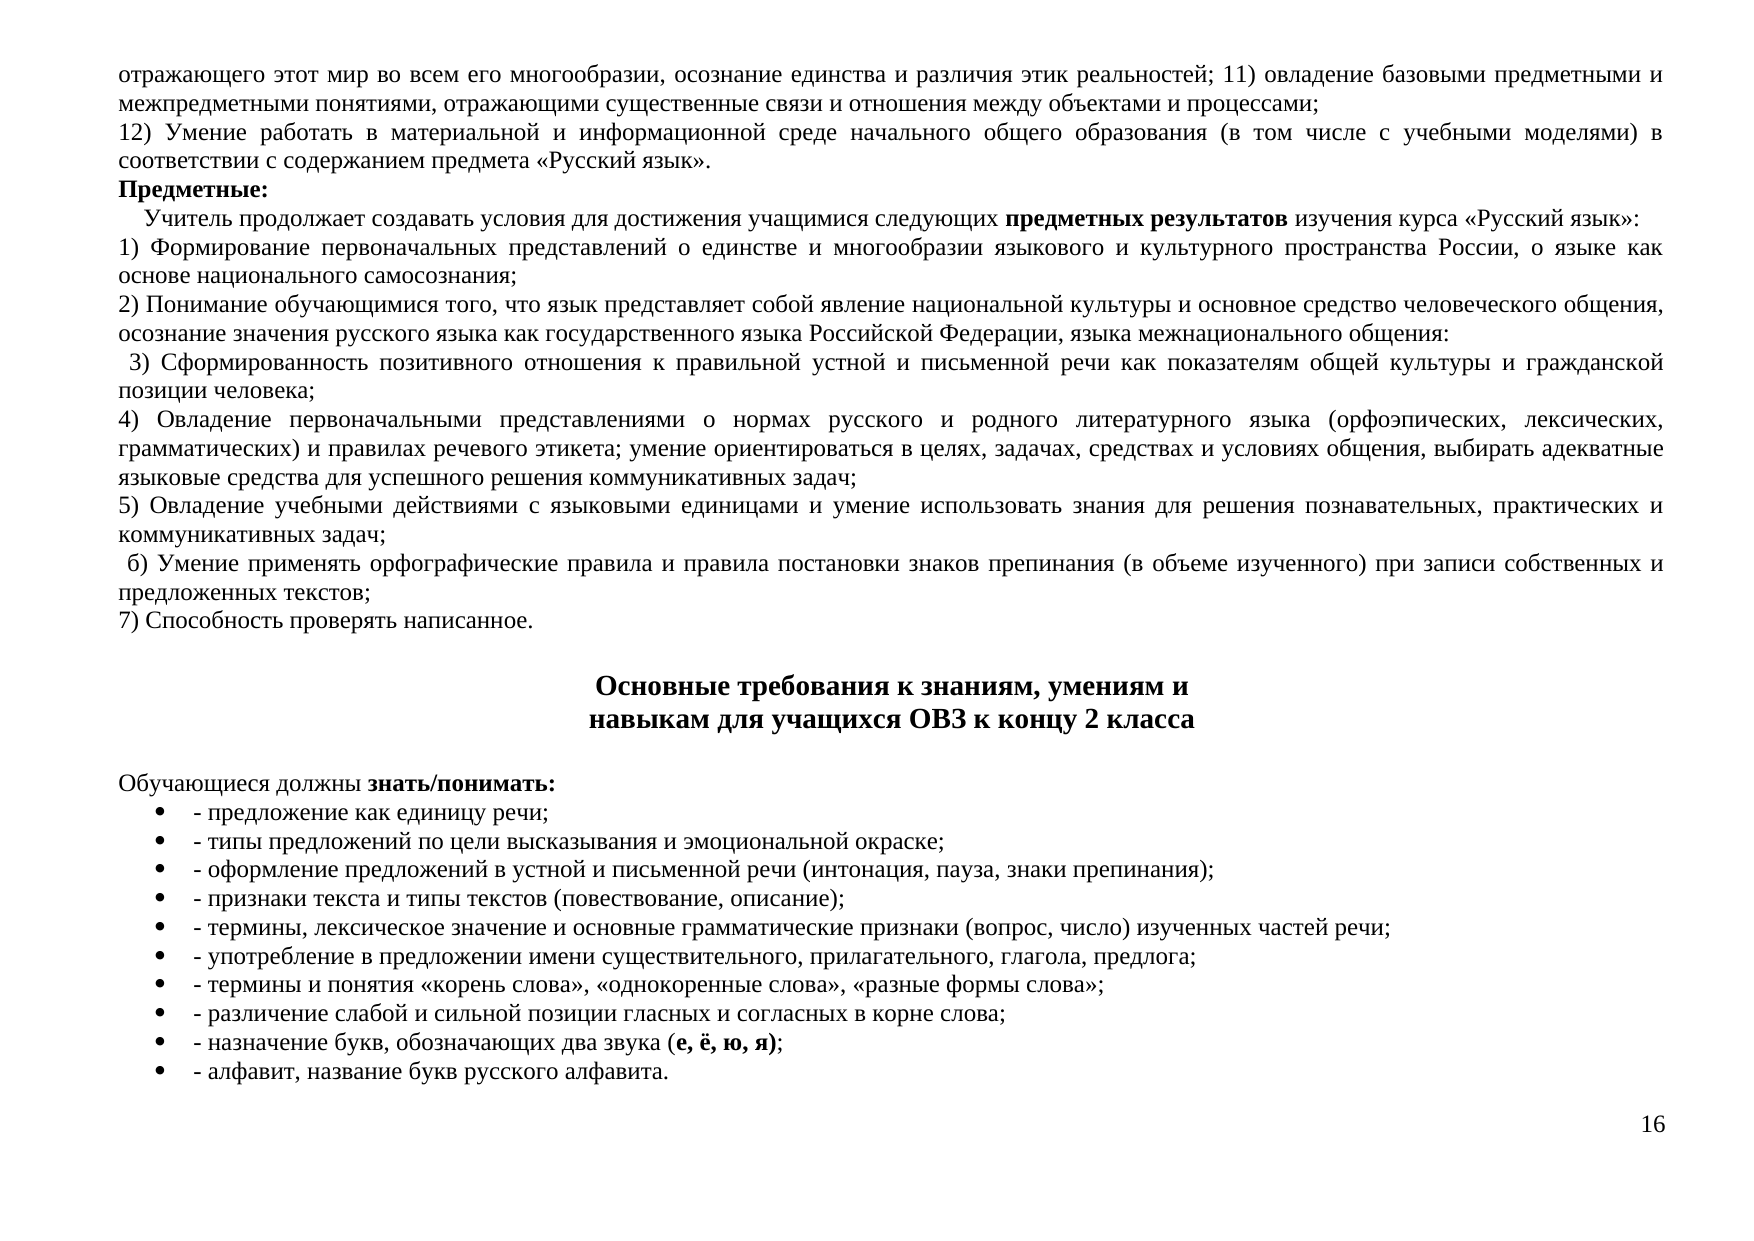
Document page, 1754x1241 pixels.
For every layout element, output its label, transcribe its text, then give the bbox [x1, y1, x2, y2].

text 2) Понимание обучающимися того, что язык представляет собой явление национальной культуры и основное средство человеческого общения, осознание значения русского языка как государственного языка Российской Федерации, языка межнационального общения: [118, 289, 1665, 347]
text 4) Овладение первоначальными представлениями o нормах русского и родного литературного языка (орфоэпических, лексических, грамматических) и правилах речевого этикета; умение ориентироваться в целях, задачах, средствах и условиях общения, выбирать адекватные языковые средства для успешного решения коммуникативных задач; [118, 404, 1665, 490]
list - предложение как единицу речи; [156, 797, 1665, 826]
list - различение слабой и сильной позиции гласных и согласных в корне слова; [156, 998, 1665, 1027]
list - назначение букв, обозначающих два звука (е, ё, ю, я); [156, 1027, 1665, 1056]
text 1) Формирование первоначальных представлений o единстве и многообразии языкового и культурного пространства России, o языке как основе национального самосознания; [118, 232, 1665, 289]
list - оформление предложений в устной и письменной речи (интонация, пауза, знаки препинания); [156, 854, 1665, 883]
list - типы предложений по цели высказывания и эмоциональной окраске; [156, 826, 1665, 854]
list - алфавит, название букв русского алфавита. [156, 1056, 1665, 1084]
text навыкам для учащихся ОВЗ к концу 2 класса [118, 701, 1665, 735]
text Обучающиеся должны знать/понимать: [118, 768, 1665, 797]
text 5) Овладение учебными действиями c языковыми единицами и умение использовать знания для решения познавательных, практических и коммуникативных задач; [118, 490, 1665, 548]
text 7) Способность проверять написанное. [118, 605, 1665, 634]
text 12) Умение работать в материальной и информационной среде начального общего образования (в том числе c учебными моделями) в соответствии c содержанием предмета «Русский язык». [118, 117, 1665, 174]
text отражающего этот мир во всем его многообразии, осознание единства и различия этик реальностей; 11) овладение базовыми предметными и межпредметными понятиями, отражающими существенные связи и отношения между объектами и процессами; [118, 59, 1665, 117]
list - термины и понятия «корень слова», «однокоренные слова», «разные формы слова»; [156, 969, 1665, 998]
list - признаки текста и типы текстов (повествование, описание); [156, 883, 1665, 912]
text Учитель продолжает создавать условия для достижения учащимися следующих предметных результатов изучения курса «Русский язык»: [118, 203, 1665, 232]
text 3) Сформированность позитивного отношения к правильной устной и письменной речи как показателям общей культуры и гражданской позиции человека; [118, 347, 1665, 404]
text б) Умение применять орфографические правила и правила постановки знаков препинания (в объеме изученного) при записи собственных и предложенных текстов; [118, 548, 1665, 605]
list - употребление в предложении имени существительного, прилагательного, глагола, предлога; [156, 941, 1665, 969]
list - термины, лексическое значение и основные грамматические признаки (вопрос, число) изученных частей речи; [156, 912, 1665, 941]
text Основные требования к знаниям, умениям и [118, 668, 1665, 701]
text Предметные: [118, 174, 1665, 203]
